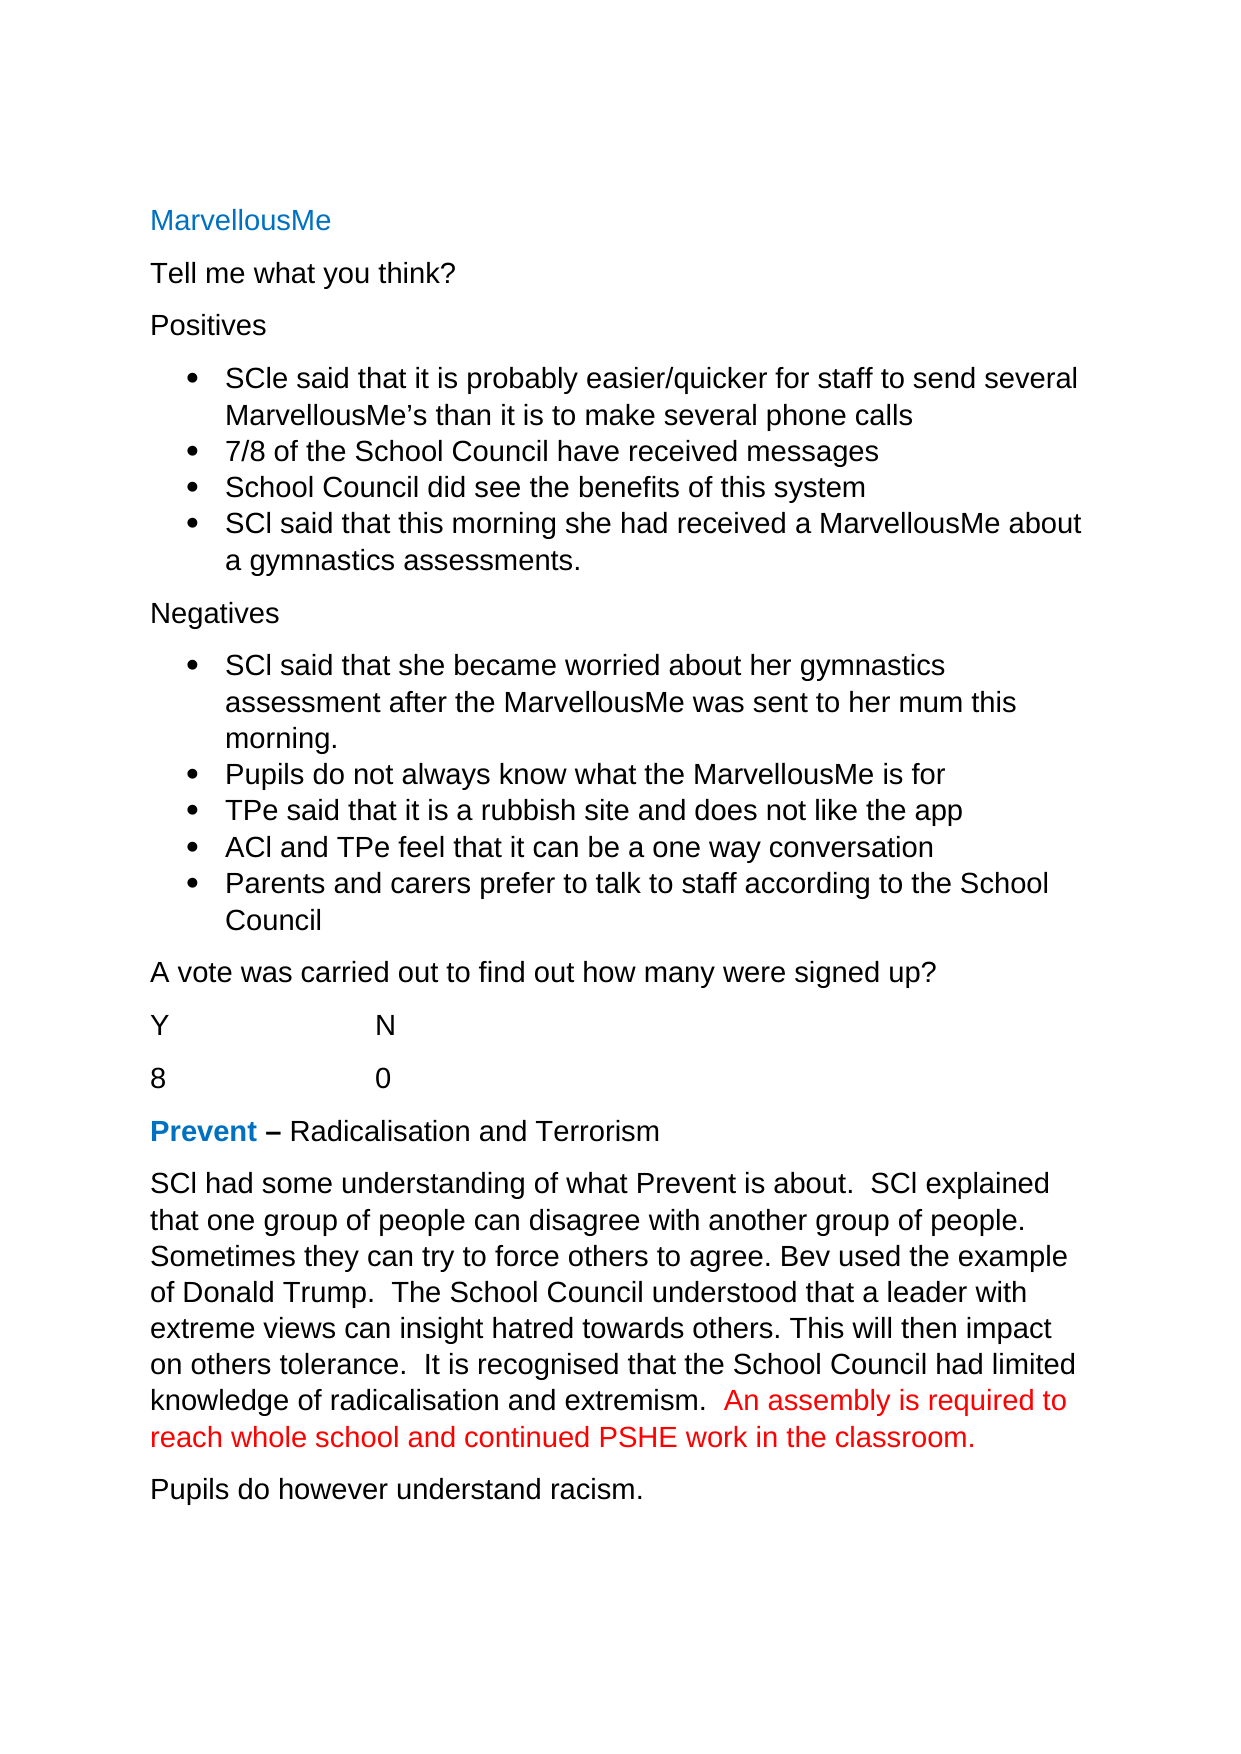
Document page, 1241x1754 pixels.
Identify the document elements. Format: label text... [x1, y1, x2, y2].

text Positives [150, 308, 1090, 342]
list SCl said that she became worried about her gymnastics assessment after the MarvellousMe was sent to her mum this morning. [187, 648, 1090, 754]
list Pupils do not always know what the MarvellousMe is for [187, 757, 1090, 791]
list 7/8 of the School Council have received messages [187, 434, 1090, 467]
text SCl had some understanding of what Prevent is about. SCl explained that one group of people can disagree with another group of people. Sometimes they can try to force others to agree. Bev used the example of Donald Trump. The School Council understood that a leader with extreme views can insight hatred towards others. This will then impact on others tolerance. It is recognised that the School Council had limited knowledge of radicalisation and extremism. An assembly is required to reach whole school and continued PSHE work in the classroom. [150, 1167, 1090, 1453]
text Pupils do however understand racism. [150, 1472, 1090, 1506]
list SCle said that it is probably easier/quicker for staff to send several MarvellousMe’s than it is to make several phone calls [187, 361, 1090, 431]
list ACl and TPe feel that it can be a one way conversation [187, 830, 1090, 863]
text 8 0 [150, 1061, 1090, 1094]
text Prevent – Radicalisation and Terrorism [150, 1114, 1090, 1147]
list SCl said that this morning she had received a MarvellousMe about a gymnastics assessments. [187, 506, 1090, 576]
text Negatives [150, 596, 1090, 629]
text A vote was carried out to find out how many were signed up? [150, 955, 1090, 989]
list Parents and carers prefer to talk to staff according to the School Council [187, 866, 1090, 936]
text Y N [150, 1008, 1090, 1042]
list TPe said that it is a rubbish site and does not like the app [187, 793, 1090, 827]
text Tell me what you think? [150, 256, 1090, 289]
list School Council did see the benefits of this system [187, 470, 1090, 504]
text MarvellousMe [150, 203, 1090, 236]
